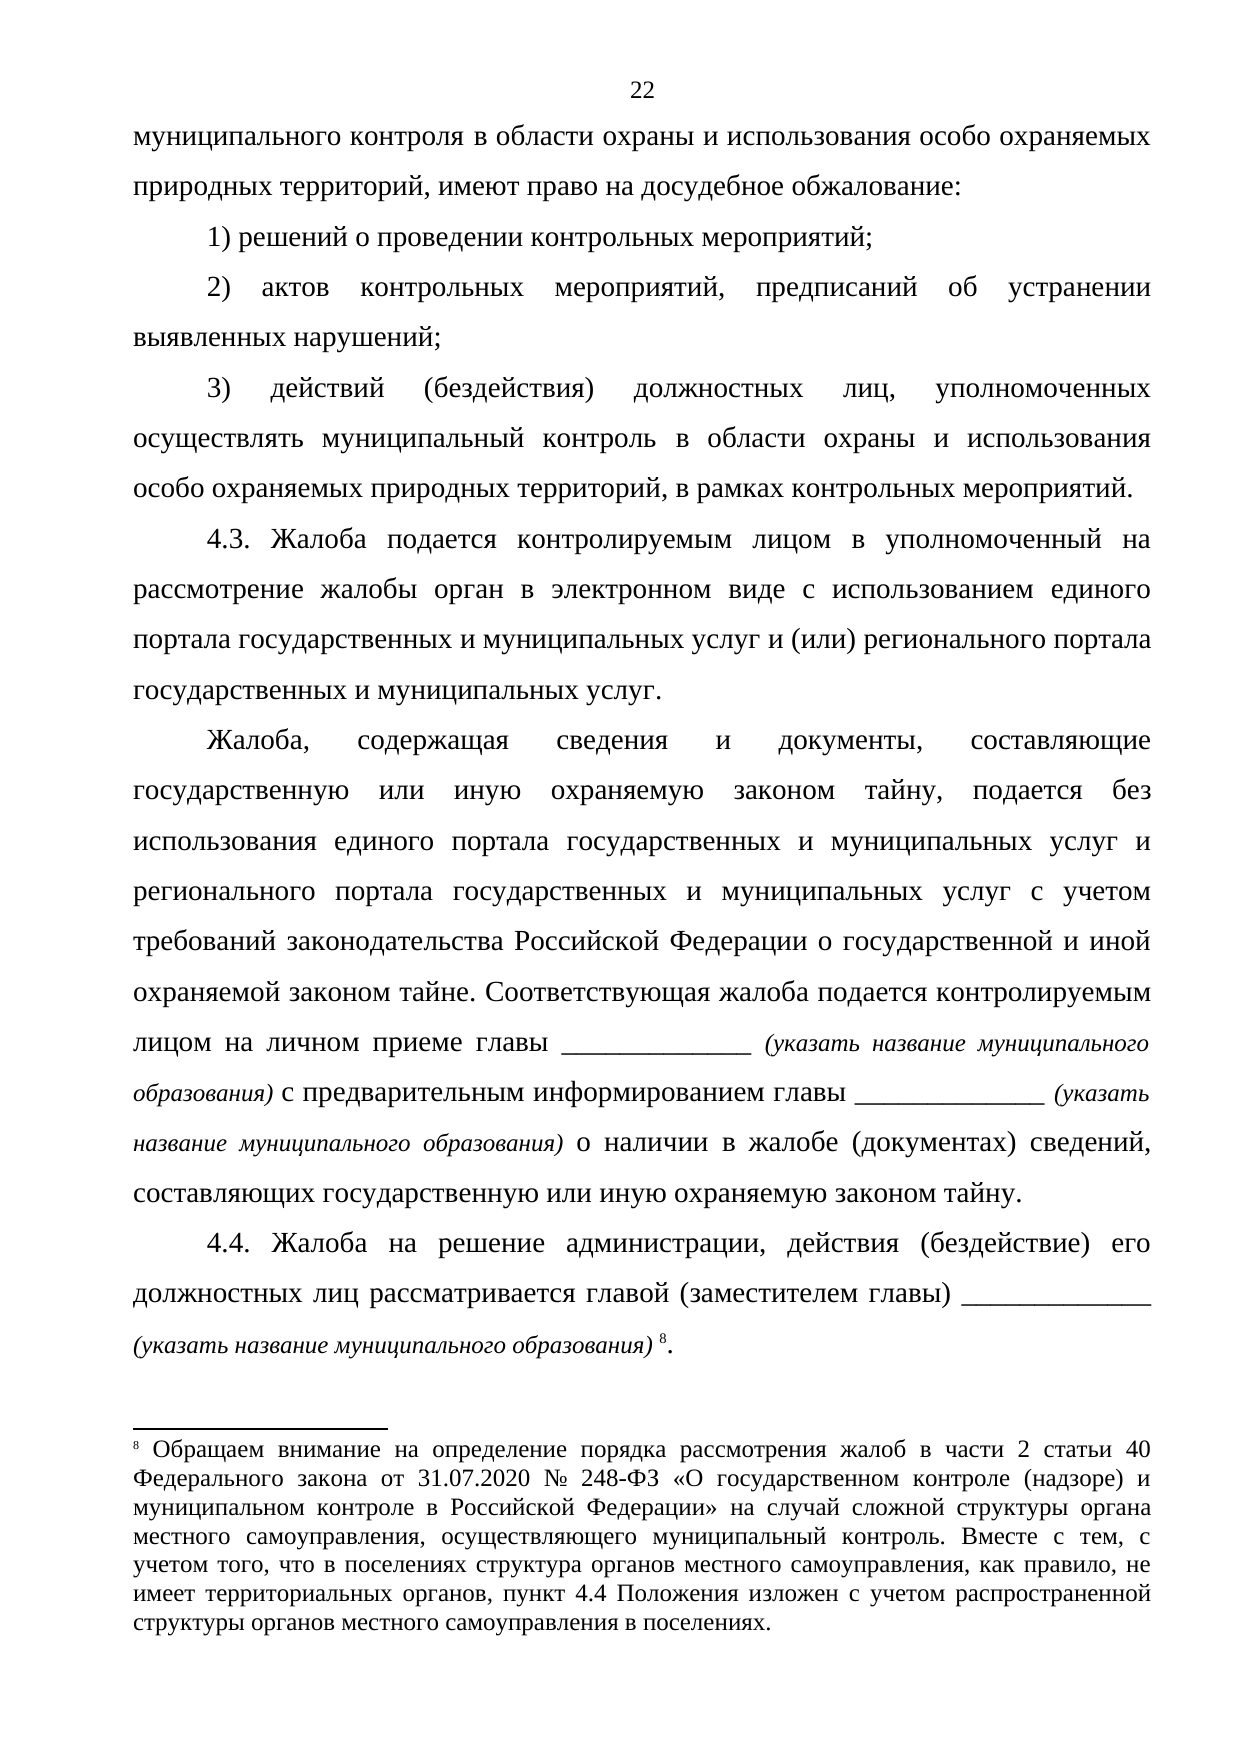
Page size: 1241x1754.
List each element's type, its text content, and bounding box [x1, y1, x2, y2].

text 1) решений о проведении контрольных мероприятий; [133, 219, 1152, 252]
text 3) действий (бездействия) должностных лиц, уполномоченных осуществлять муниципальный контроль в области охраны и использования особо охраняемых природных территорий, в рамках контрольных мероприятий. [133, 370, 1152, 504]
text 4.2. Контролируемые лица, права и законные интересы которых, по их мнению, были непосредственно нарушены в рамках осуществления муниципального контроля в области охраны и использования особо охраняемых природных территорий, имеют право на досудебное обжалование: [133, 118, 1152, 202]
text Жалоба, содержащая сведения и документы, составляющие государственную или иную охраняемую законом тайну, подается без использования единого портала государственных и муниципальных услуг и регионального портала государственных и муниципальных услуг с учетом требований законодательства Российской Федерации о государственной и иной охраняемой законом тайне. Соответствующая жалоба подается контролируемым лицом на личном приеме главы _____________ (указать название муниципального образования) с предварительным информированием главы _____________ (указать название муниципального образования) о наличии в жалобе (документах) сведений, составляющих государственную или иную охраняемую законом тайну. [133, 722, 1152, 1208]
text 4.3. Жалоба подается контролируемым лицом в уполномоченный на рассмотрение жалобы орган в электронном виде с использованием единого портала государственных и муниципальных услуг и (или) регионального портала государственных и муниципальных услуг. [133, 521, 1152, 705]
text 2) актов контрольных мероприятий, предписаний об устранении выявленных нарушений; [133, 269, 1152, 353]
text 4.4. Жалоба на решение администрации, действия (бездействие) его должностных лиц рассматривается главой (заместителем главы) _____________ (указать название муниципального образования) . [133, 1225, 1152, 1359]
